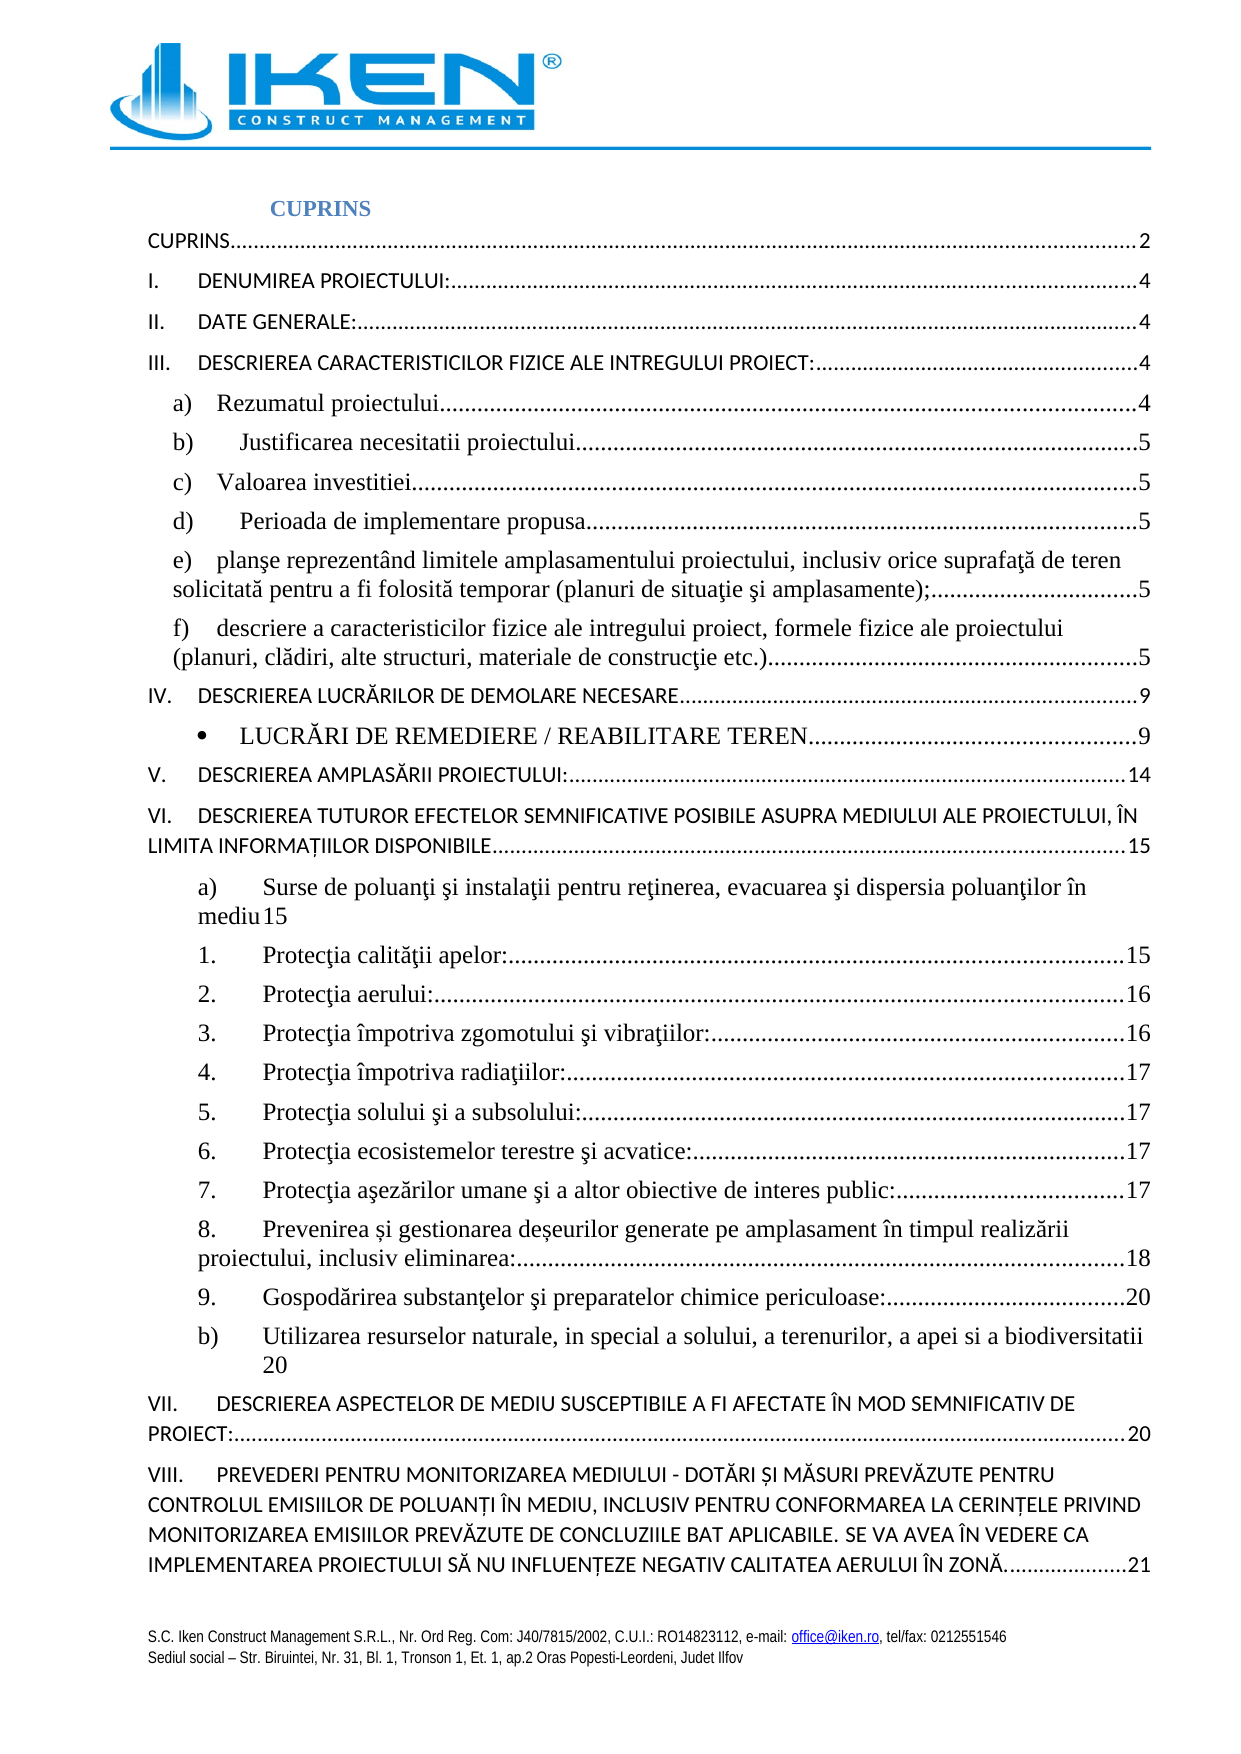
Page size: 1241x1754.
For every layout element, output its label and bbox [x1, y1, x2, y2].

picture [110, 43, 1152, 150]
